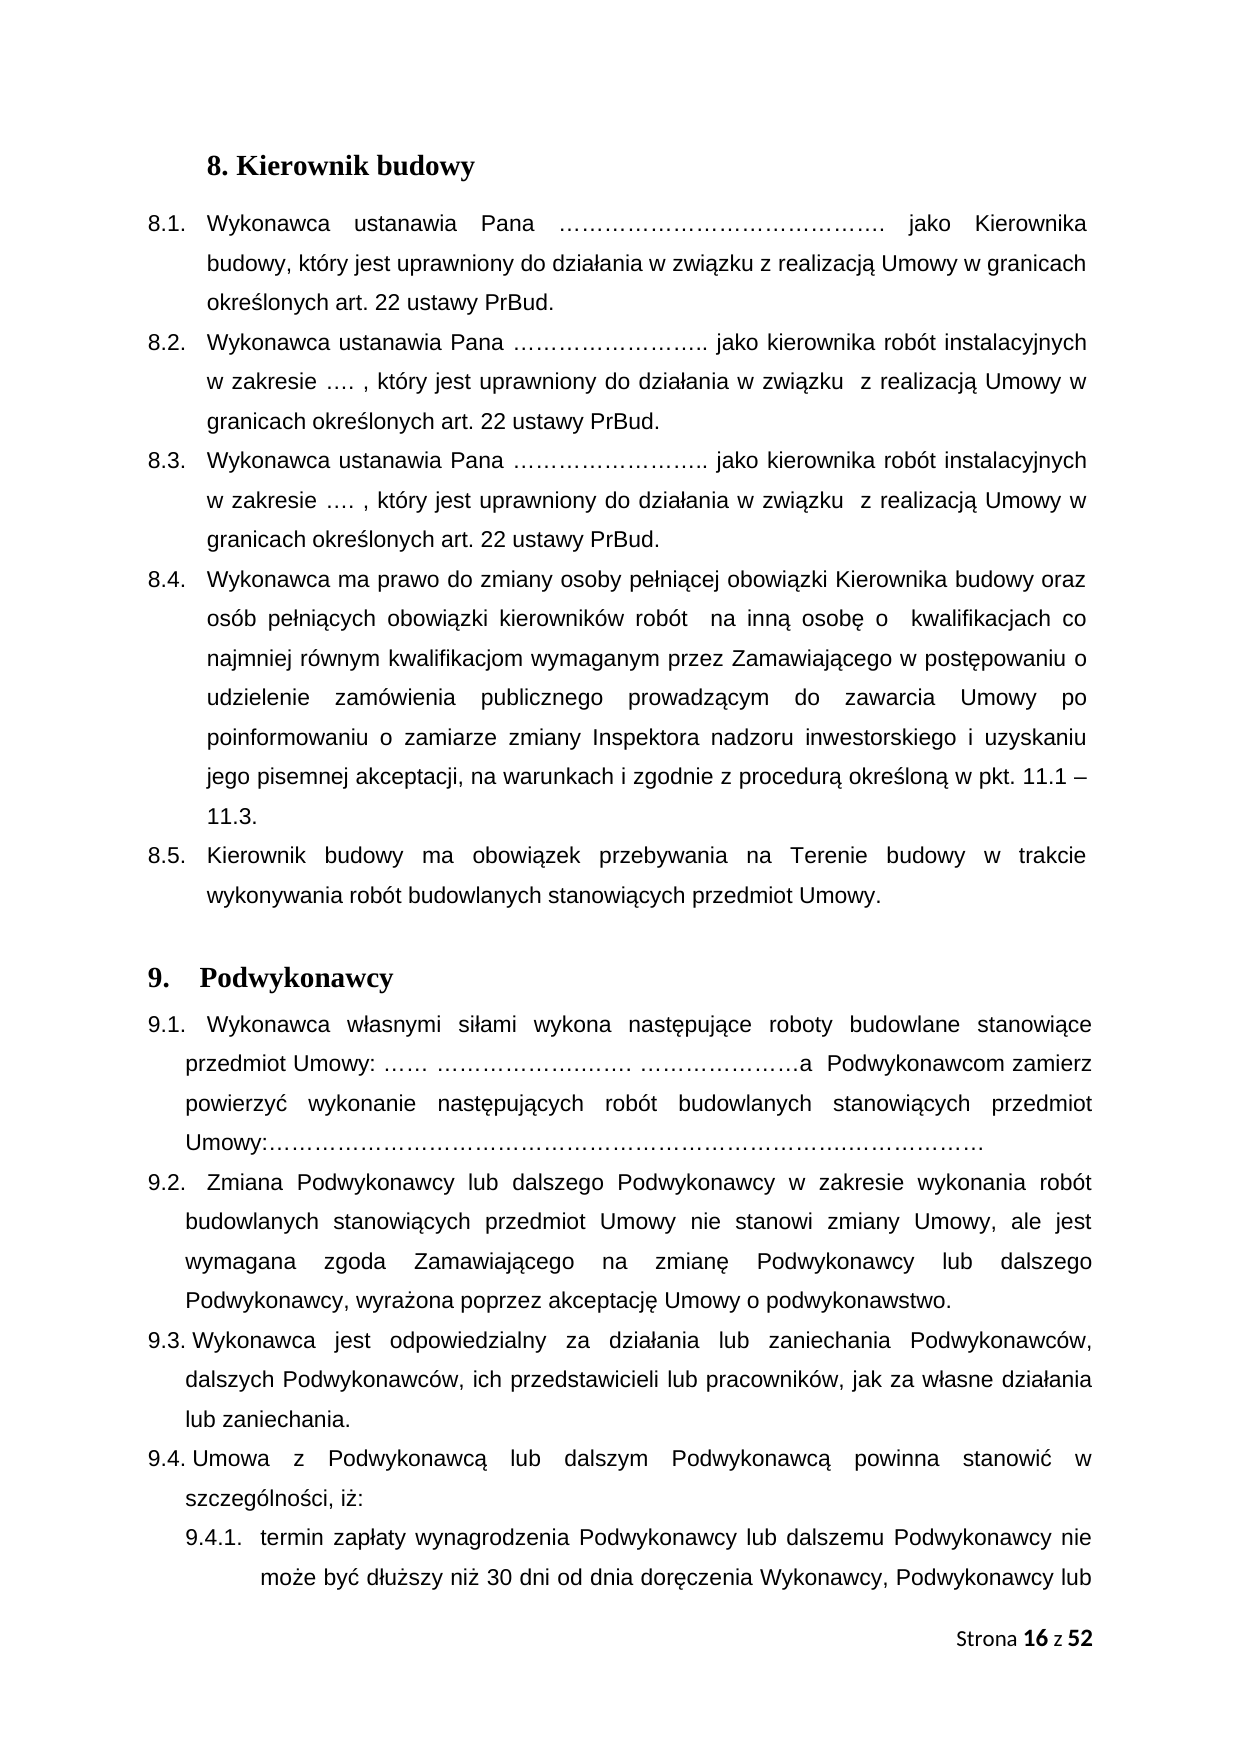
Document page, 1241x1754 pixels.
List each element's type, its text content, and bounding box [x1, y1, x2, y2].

list Podwykonawcy [148, 961, 1093, 994]
list Wykonawca ustanawia Pana …………………….. jako kierownika robót instalacyjnych w zakresie …. , który jest uprawniony do działania w związku z realizacją Umowy w granicach określonych art. 22 ustawy PrBud. [148, 329, 1087, 434]
list Wykonawca ustanawia Pana ……………………………………. jako Kierownika budowy, który jest uprawniony do działania w związku z realizacją Umowy w granicach określonych art. 22 ustawy PrBud. [148, 210, 1087, 316]
list Zmiana Podwykonawcy lub dalszego Podwykonawcy w zakresie wykonania robót budowlanych stanowiących przedmiot Umowy nie stanowi zmiany Umowy, ale jest wymagana zgoda Zamawiającego na zmianę Podwykonawcy lub dalszego Podwykonawcy, wyrażona poprzez akceptację Umowy o podwykonawstwo. [148, 1169, 1093, 1313]
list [185, 1524, 1093, 1590]
list Wykonawca ma prawo do zmiany osoby pełniącej obowiązki Kierownika budowy oraz osób pełniących obowiązki kierowników robót na inną osobę o kwalifikacjach co najmniej równym kwalifikacjom wymaganym przez Zamawiającego w postępowaniu o udzielenie zamówienia publicznego prowadzącym do zawarcia Umowy po poinformowaniu o zamiarze zmiany Inspektora nadzoru inwestorskiego i uzyskaniu jego pisemnej akceptacji, na warunkach i zgodnie z procedurą określoną w pkt. 11.1 – 11.3. [148, 566, 1087, 829]
list Kierownik budowy [207, 148, 1087, 181]
list Wykonawca własnymi siłami wykona następujące roboty budowlane stanowiące przedmiot Umowy: …… ……………….……. …………………a Podwykonawcom zamierz powierzyć wykonanie następujących robót budowlanych stanowiących przedmiot Umowy:………………………………………………………………….……………… [148, 1011, 1093, 1156]
list Wykonawca ustanawia Pana …………………….. jako kierownika robót instalacyjnych w zakresie …. , który jest uprawniony do działania w związku z realizacją Umowy w granicach określonych art. 22 ustawy PrBud. [148, 447, 1087, 553]
list Umowa z Podwykonawcą lub dalszym Podwykonawcą powinna stanowić w szczególności, iż: [148, 1445, 1093, 1511]
list Kierownik budowy ma obowiązek przebywania na Terenie budowy w trakcie wykonywania robót budowlanych stanowiących przedmiot Umowy. [148, 842, 1087, 908]
list Wykonawca jest odpowiedzialny za działania lub zaniechania Podwykonawców, dalszych Podwykonawców, ich przedstawicieli lub pracowników, jak za własne działania lub zaniechania. [148, 1327, 1093, 1432]
